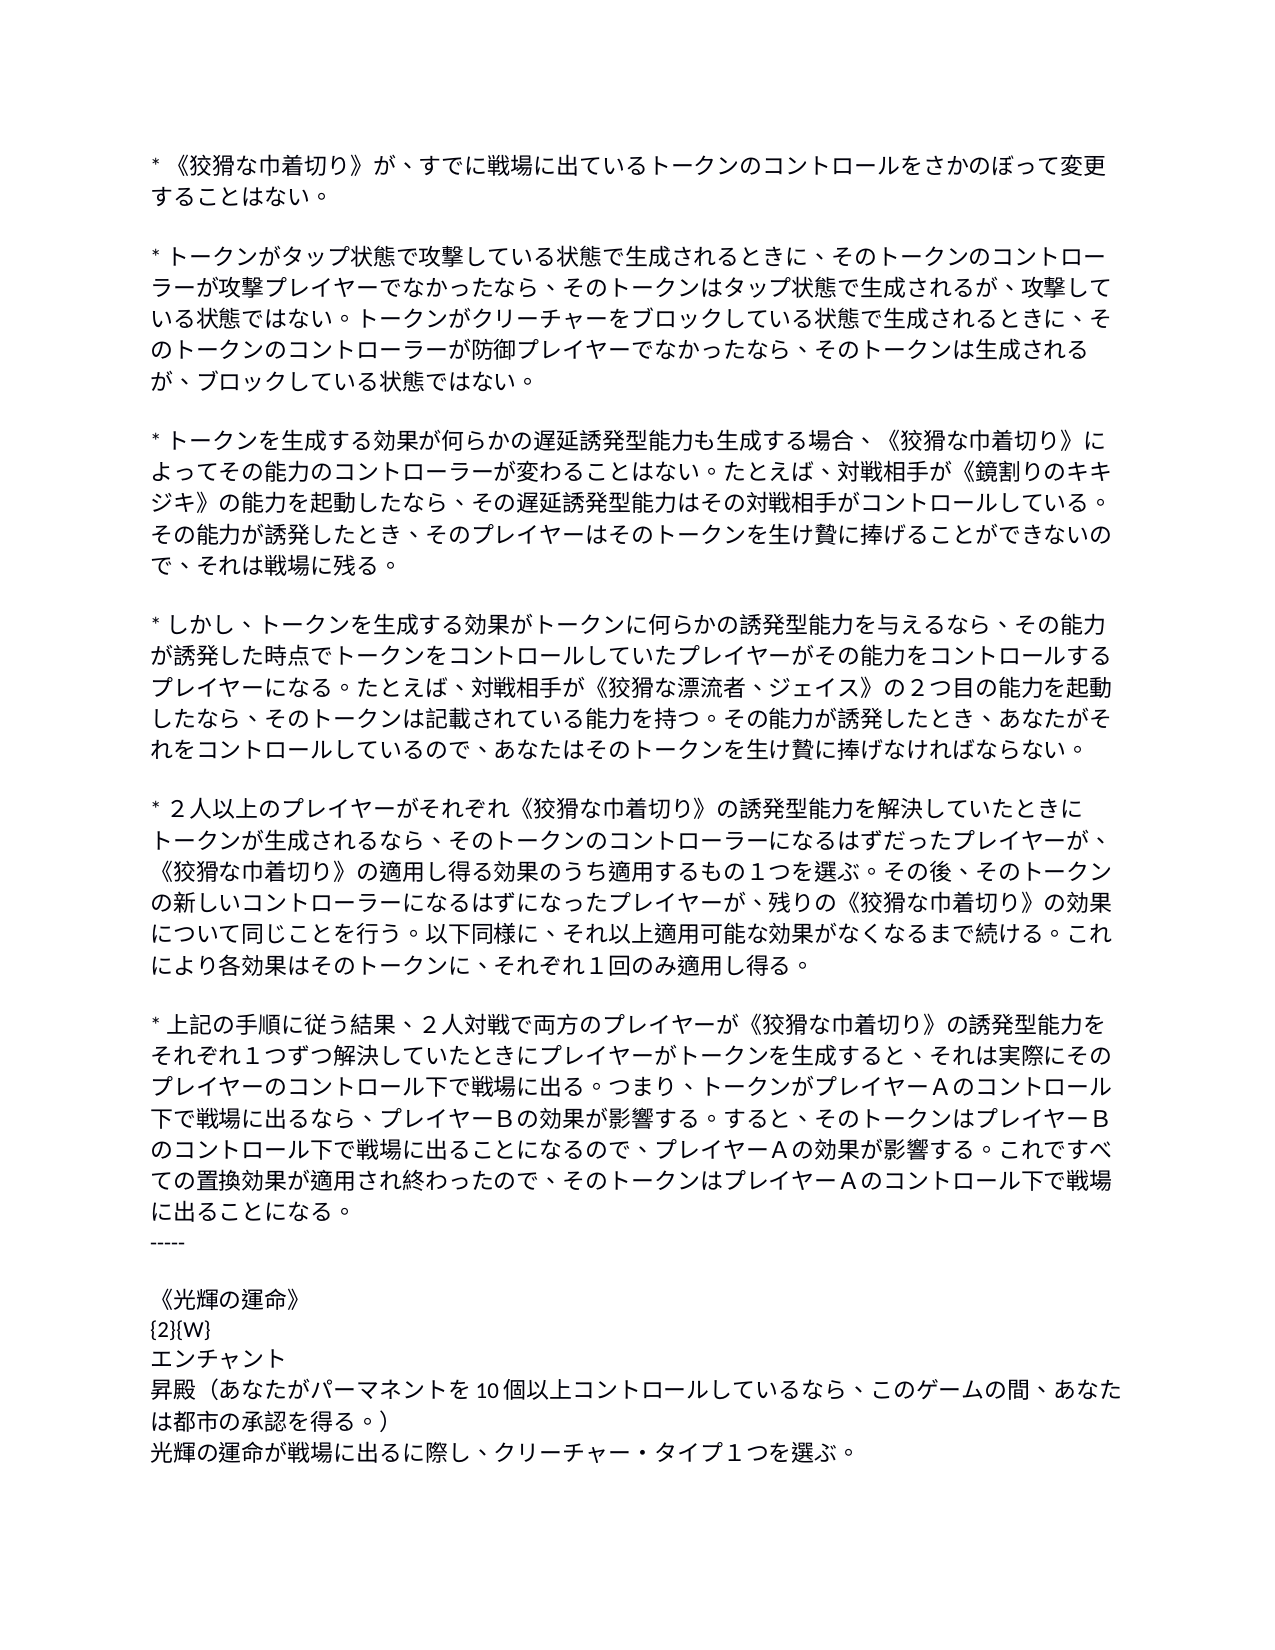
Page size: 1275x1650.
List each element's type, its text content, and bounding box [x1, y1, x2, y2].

text ----- [150, 1228, 1125, 1256]
text * トークンがタップ状態で攻撃している状態で生成されるときに、そのトークンのコントローラーが攻撃プレイヤーでなかったなら、そのトークンはタップ状態で生成されるが、攻撃している状態ではない。トークンがクリーチャーをブロックしている状態で生成されるときに、そのトークンのコントローラーが防御プレイヤーでなかったなら、そのトークンは生成されるが、ブロックしている状態ではない。 [150, 241, 1125, 397]
text * トークンを生成する効果が何らかの遅延誘発型能力も生成する場合、《狡猾な巾着切り》によってその能力のコントローラーが変わることはない。たとえば、対戦相手が《鏡割りのキキジキ》の能力を起動したなら、その遅延誘発型能力はその対戦相手がコントロールしている。その能力が誘発したとき、そのプレイヤーはそのトークンを生け贄に捧げることができないので、それは戦場に残る。 [150, 425, 1125, 581]
text エンチャント [150, 1343, 1125, 1374]
text 《光輝の運命》 [150, 1284, 1125, 1315]
text 光輝の運命が戦場に出るに際し、クリーチャー・タイプ１つを選ぶ。 [150, 1437, 1125, 1468]
text * 《狡猾な巾着切り》が、すでに戦場に出ているトークンのコントロールをさかのぼって変更することはない。 [150, 150, 1125, 212]
text * ２人以上のプレイヤーがそれぞれ《狡猾な巾着切り》の誘発型能力を解決していたときにトークンが生成されるなら、そのトークンのコントローラーになるはずだったプレイヤーが、《狡猾な巾着切り》の適用し得る効果のうち適用するもの１つを選ぶ。その後、そのトークンの新しいコントローラーになるはずになったプレイヤーが、残りの《狡猾な巾着切り》の効果について同じことを行う。以下同様に、それ以上適用可能な効果がなくなるまで続ける。これにより各効果はそのトークンに、それぞれ１回のみ適用し得る。 [150, 793, 1125, 981]
text * しかし、トークンを生成する効果がトークンに何らかの誘発型能力を与えるなら、その能力が誘発した時点でトークンをコントロールしていたプレイヤーがその能力をコントロールするプレイヤーになる。たとえば、対戦相手が《狡猾な漂流者、ジェイス》の２つ目の能力を起動したなら、そのトークンは記載されている能力を持つ。その能力が誘発したとき、あなたがそれをコントロールしているので、あなたはそのトークンを生け贄に捧げなければならない。 [150, 609, 1125, 765]
text * 上記の手順に従う結果、２人対戦で両方のプレイヤーが《狡猾な巾着切り》の誘発型能力をそれぞれ１つずつ解決していたときにプレイヤーがトークンを生成すると、それは実際にそのプレイヤーのコントロール下で戦場に出る。つまり、トークンがプレイヤーＡのコントロール下で戦場に出るなら、プレイヤーＢの効果が影響する。すると、そのトークンはプレイヤーＢのコントロール下で戦場に出ることになるので、プレイヤーＡの効果が影響する。これですべての置換効果が適用され終わったので、そのトークンはプレイヤーＡのコントロール下で戦場に出ることになる。 [150, 1009, 1125, 1228]
text 昇殿（あなたがパーマネントを10個以上コントロールしているなら、このゲームの間、あなたは都市の承認を得る。） [150, 1374, 1125, 1437]
text {2}{W} [150, 1315, 1125, 1343]
